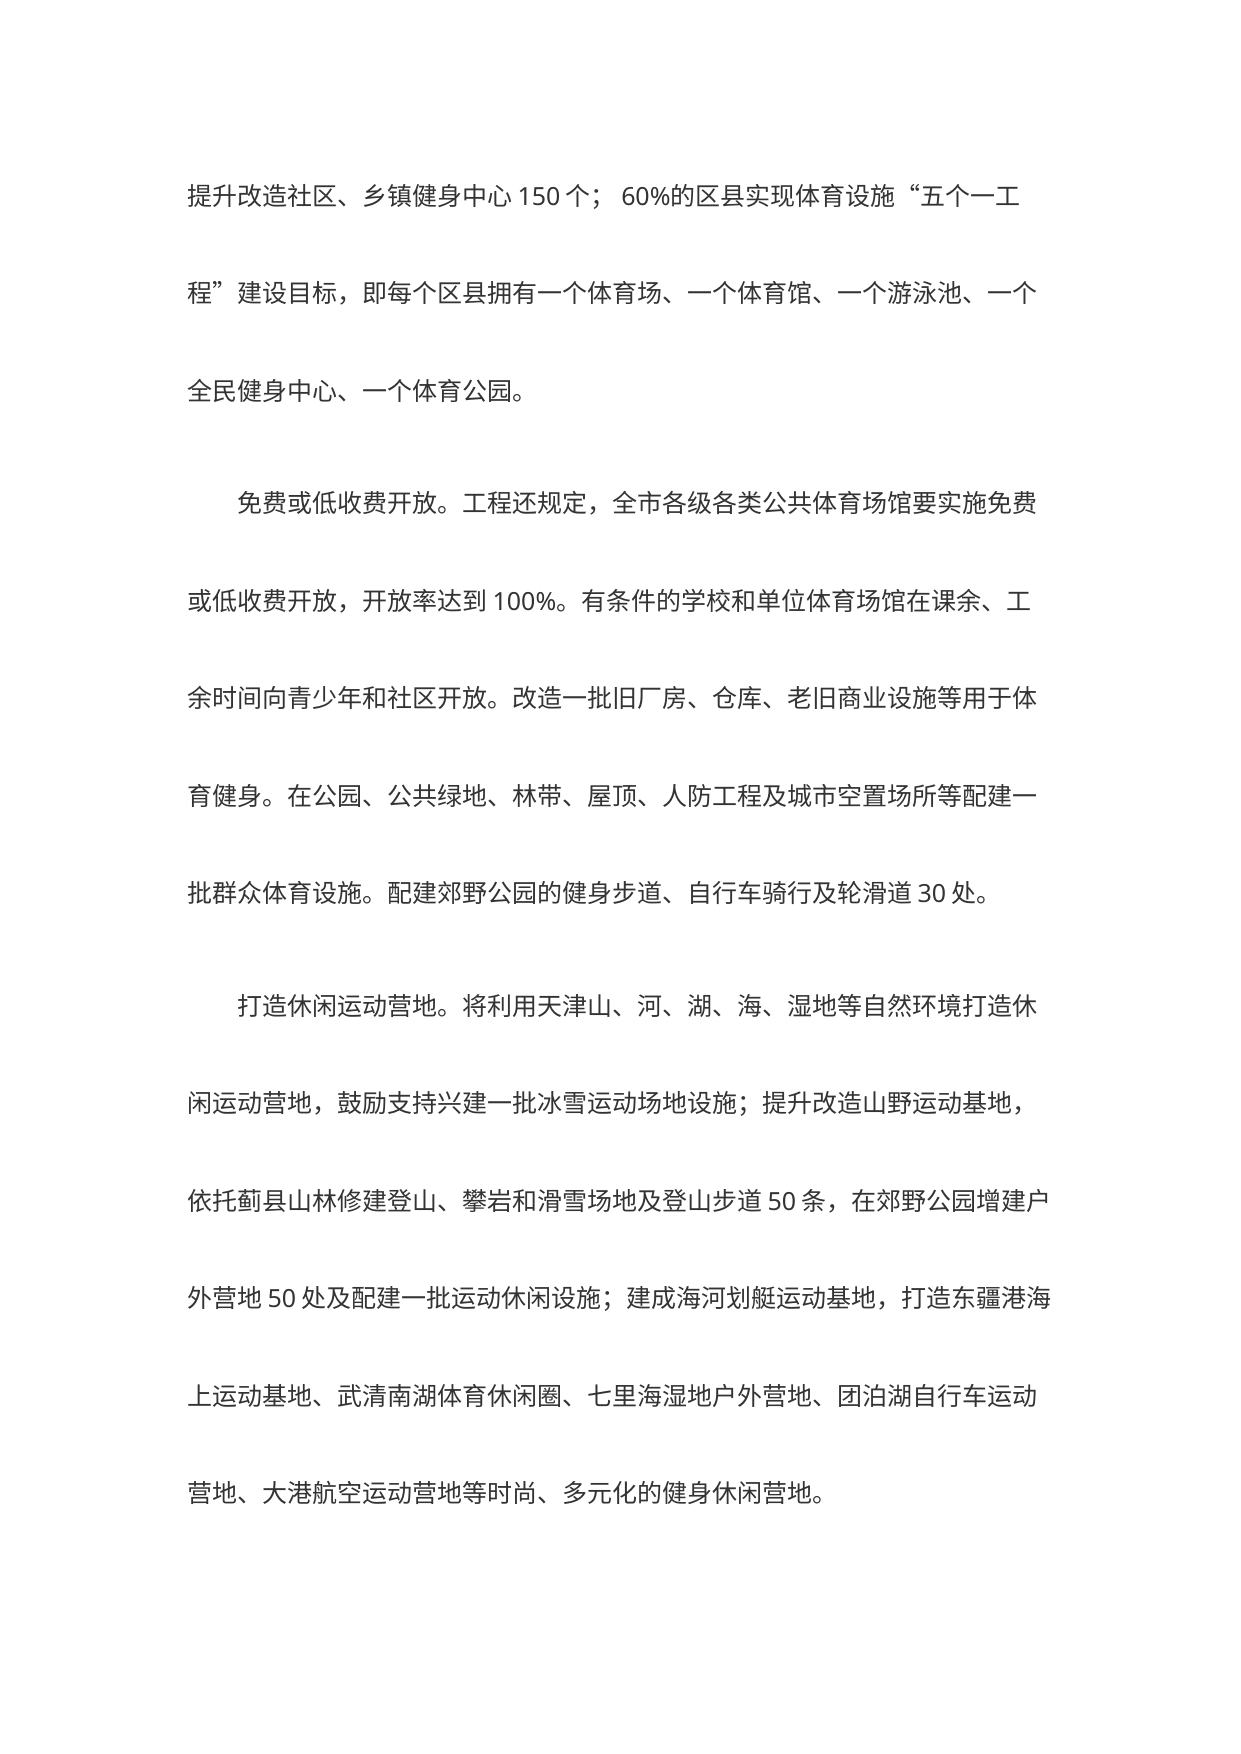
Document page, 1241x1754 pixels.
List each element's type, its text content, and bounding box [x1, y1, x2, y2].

text 免费或低收费开放。工程还规定，全市各级各类公共体育场馆要实施免费或低收费开放，开放率达到100%。有条件的学校和单位体育场馆在课余、工余时间向青少年和社区开放。改造一批旧厂房、仓库、老旧商业设施等用于体育健身。在公园、公共绿地、林带、屋顶、人防工程及城市空置场所等配建一批群众体育设施。配建郊野公园的健身步道、自行车骑行及轮滑道30处。 [187, 469, 1053, 924]
text 打造休闲运动营地。将利用天津山、河、湖、海、湿地等自然环境打造休闲运动营地，鼓励支持兴建一批冰雪运动场地设施；提升改造山野运动基地，依托蓟县山林修建登山、攀岩和滑雪场地及登山步道50条，在郊野公园增建户外营地50处及配建一批运动休闲设施；建成海河划艇运动基地，打造东疆港海上运动基地、武清南湖体育休闲圈、七里海湿地户外营地、团泊湖自行车运动营地、大港航空运动营地等时尚、多元化的健身休闲营地。 [187, 972, 1053, 1524]
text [187, 162, 1053, 422]
